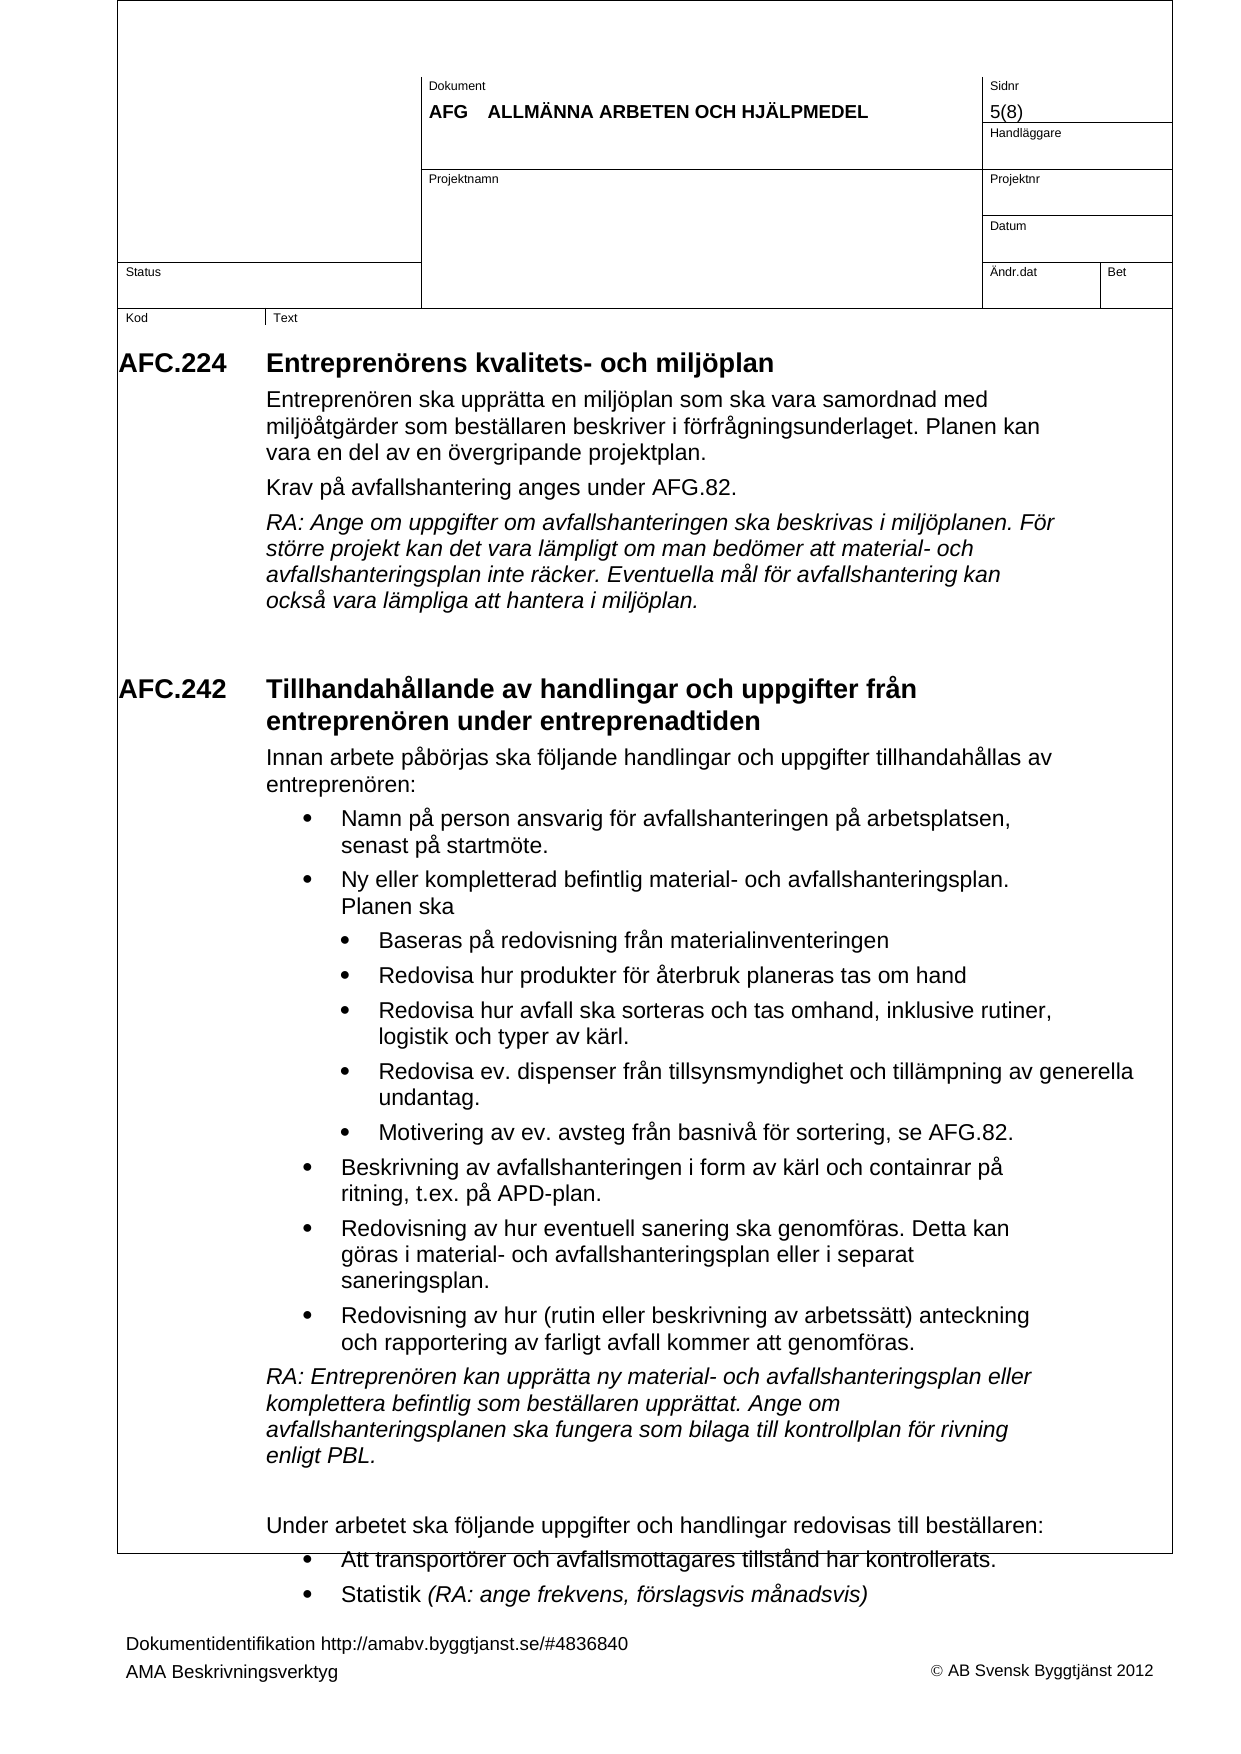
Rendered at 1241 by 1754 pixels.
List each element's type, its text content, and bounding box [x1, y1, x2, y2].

list Beskrivning av avfallshanteringen i form av kärl och containrar på ritning, t.ex. på APD-plan. [303, 1154, 1069, 1206]
list Redovisa hur produkter för återbruk planeras tas om hand [341, 962, 1069, 988]
list Redovisning av hur eventuell sanering ska genomföras. Detta kan göras i material- och avfallshanteringsplan eller i separat saneringsplan. [303, 1215, 1069, 1294]
text RA: Ange om uppgifter om avfallshanteringen ska beskrivas i miljöplanen. För större projekt kan det vara lämpligt om man bedömer att material- och avfallshanteringsplan inte räcker. Eventuella mål för avfallshantering kan också vara lämpliga att hantera i miljöplan. [266, 508, 1069, 614]
text AFC.242 Tillhandahållande av handlingar och uppgifter från entreprenören under entreprenadtiden [118, 673, 1069, 736]
list Motivering av ev. avsteg från basnivå för sortering, se AFG.82. [341, 1119, 1069, 1145]
text RA: Entreprenören kan upprätta ny material- och avfallshanteringsplan eller komplettera befintlig som beställaren upprättat. Ange om avfallshanteringsplanen ska fungera som bilaga till kontrollplan för rivning enligt PBL. [266, 1363, 1069, 1468]
list Redovisa ev. dispenser från tillsynsmyndighet och tillämpning av generella undantag. [341, 1058, 1157, 1111]
list Baseras på redovisning från materialinventeringen [341, 927, 1069, 954]
list Redovisning av hur (rutin eller beskrivning av arbetssätt) anteckning och rapportering av farligt avfall kommer att genomföras. [303, 1302, 1069, 1355]
text Krav på avfallshantering anges under AFG.82. [266, 474, 1069, 500]
text Innan arbete påbörjas ska följande handlingar och uppgifter tillhandahållas av entreprenören: [266, 744, 1069, 797]
list Redovisa hur avfall ska sorteras och tas omhand, inklusive rutiner, logistik och typer av kärl. [341, 997, 1069, 1049]
text AFC.224 Entreprenörens kvalitets- och miljöplan [118, 347, 1069, 378]
text Under arbetet ska följande uppgifter och handlingar redovisas till beställaren: [266, 1512, 1069, 1538]
list Att transportörer och avfallsmottagares tillstånd har kontrollerats. [303, 1546, 1069, 1573]
list Statistik (RA: ange frekvens, förslagsvis månadsvis) [303, 1581, 1069, 1607]
text Entreprenören ska upprätta en miljöplan som ska vara samordnad med miljöåtgärder som beställaren beskriver i förfrågningsunderlaget. Planen kan vara en del av en övergripande projektplan. [266, 386, 1069, 465]
list Ny eller kompletterad befintlig material- och avfallshanteringsplan. Planen ska [303, 866, 1069, 919]
list Namn på person ansvarig för avfallshanteringen på arbetsplatsen, senast på startmöte. [303, 805, 1069, 858]
